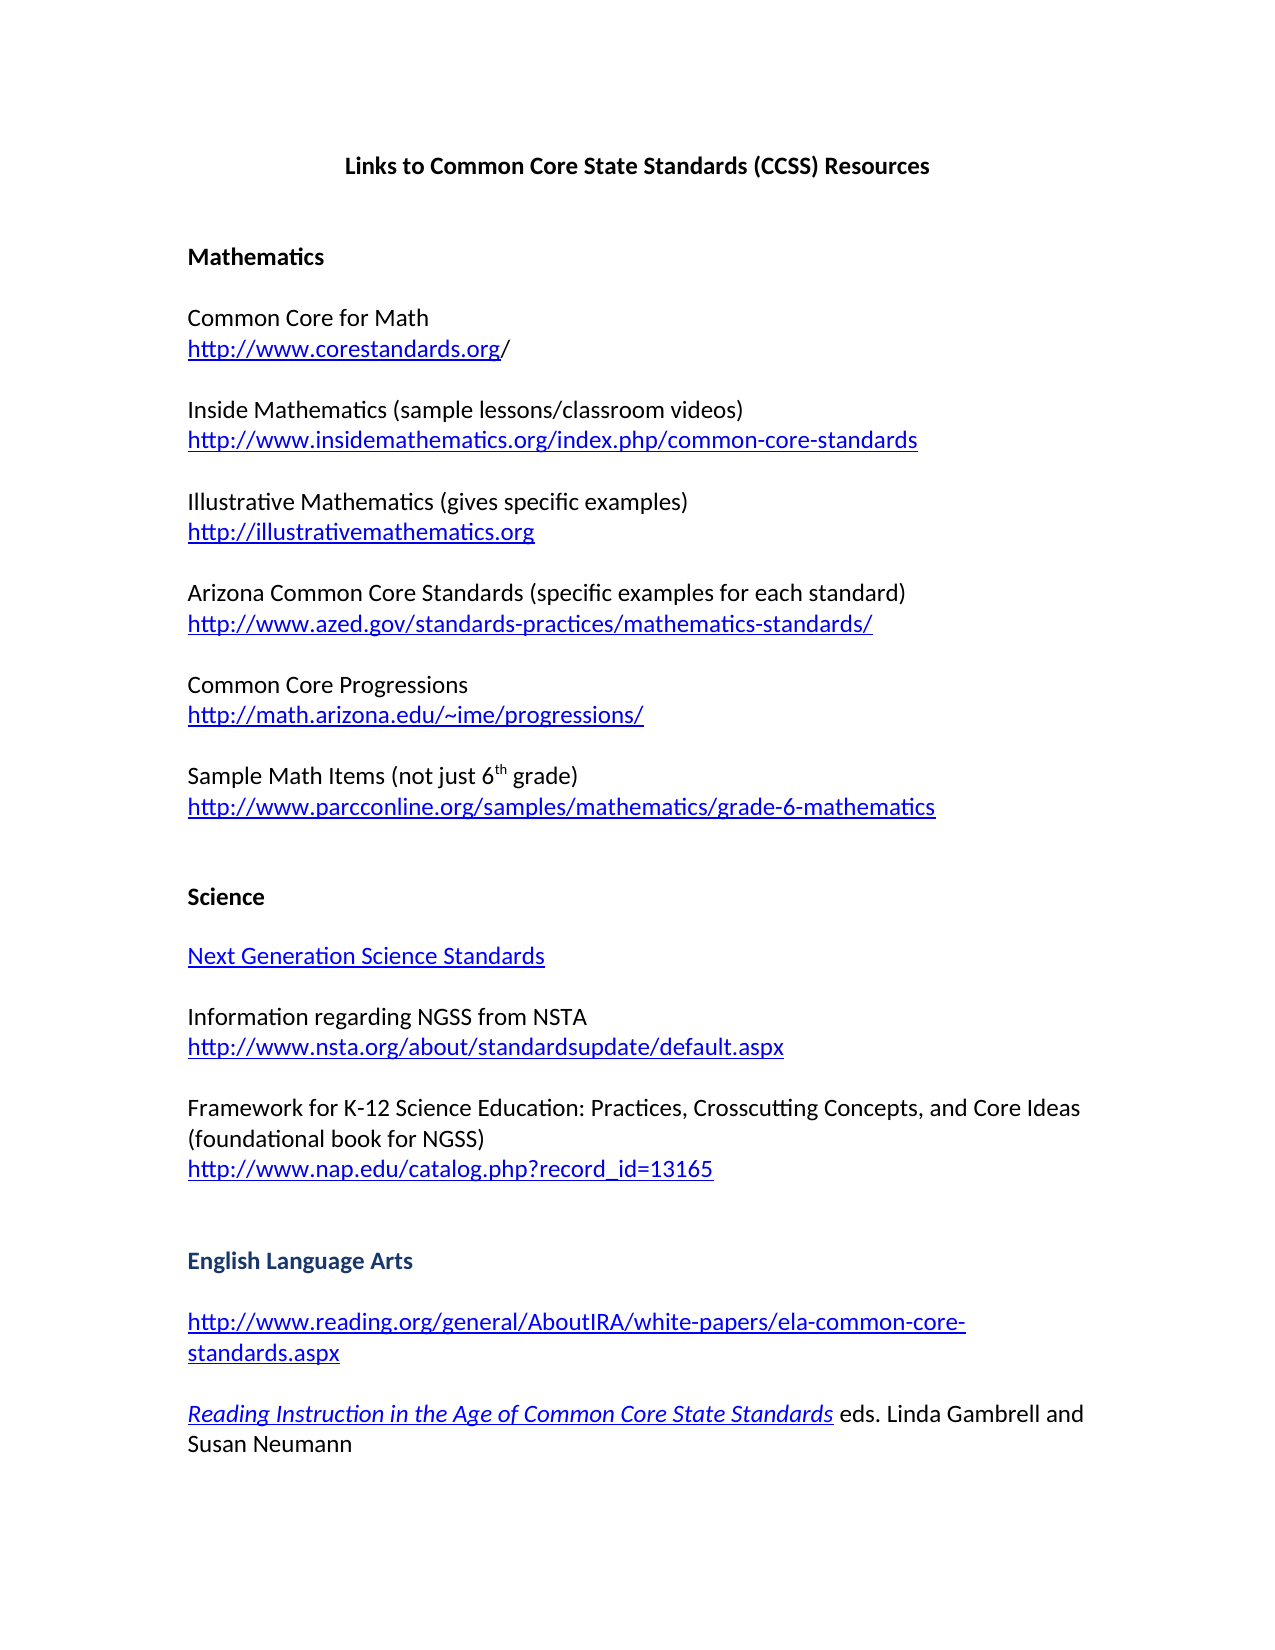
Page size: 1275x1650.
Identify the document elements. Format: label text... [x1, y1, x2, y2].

text Sample Math Items (not just 6th grade) [187, 760, 1087, 791]
text Science [187, 881, 1087, 911]
text http://www.reading.org/general/AboutIRA/white-papers/ela-common-core-standards.aspx [187, 1306, 1087, 1367]
text Illustrative Mathematics (gives specific examples) [187, 486, 1087, 516]
text http://www.insidemathematics.org/index.php/common-core-standards [187, 425, 1087, 455]
text Common Core Progressions [187, 669, 1087, 699]
text Next Generation Science Standards [187, 940, 1087, 971]
text http://www.corestandards.org/ [187, 333, 1087, 364]
text http://illustrativemathematics.org [187, 516, 1087, 547]
text Information regarding NGSS from NSTA [187, 1001, 1087, 1032]
text http://www.azed.gov/standards-practices/mathematics-standards/ [187, 608, 1087, 638]
text http://www.nap.edu/catalog.php?record_id=13165 [187, 1154, 1087, 1184]
text Mathematics [187, 242, 1087, 272]
text Reading Instruction in the Age of Common Core State Standards eds. Linda Gambrell and Susan Neumann [187, 1398, 1087, 1459]
text http://www.parcconline.org/samples/mathematics/grade-6-mathematics [187, 791, 1087, 821]
text http://math.arizona.edu/~ime/progressions/ [187, 699, 1087, 730]
text English Language Arts [187, 1245, 1087, 1276]
text Inside Mathematics (sample lessons/classroom videos) [187, 394, 1087, 425]
text Common Core for Math [187, 303, 1087, 333]
text Links to Common Core State Standards (CCSS) Resources [187, 150, 1087, 181]
text http://www.nsta.org/about/standardsupdate/default.aspx [187, 1032, 1087, 1062]
text Arizona Common Core Standards (specific examples for each standard) [187, 577, 1087, 608]
text Framework for K-12 Science Education: Practices, Crosscutting Concepts, and Core Ideas (foundational book for NGSS) [187, 1093, 1087, 1154]
